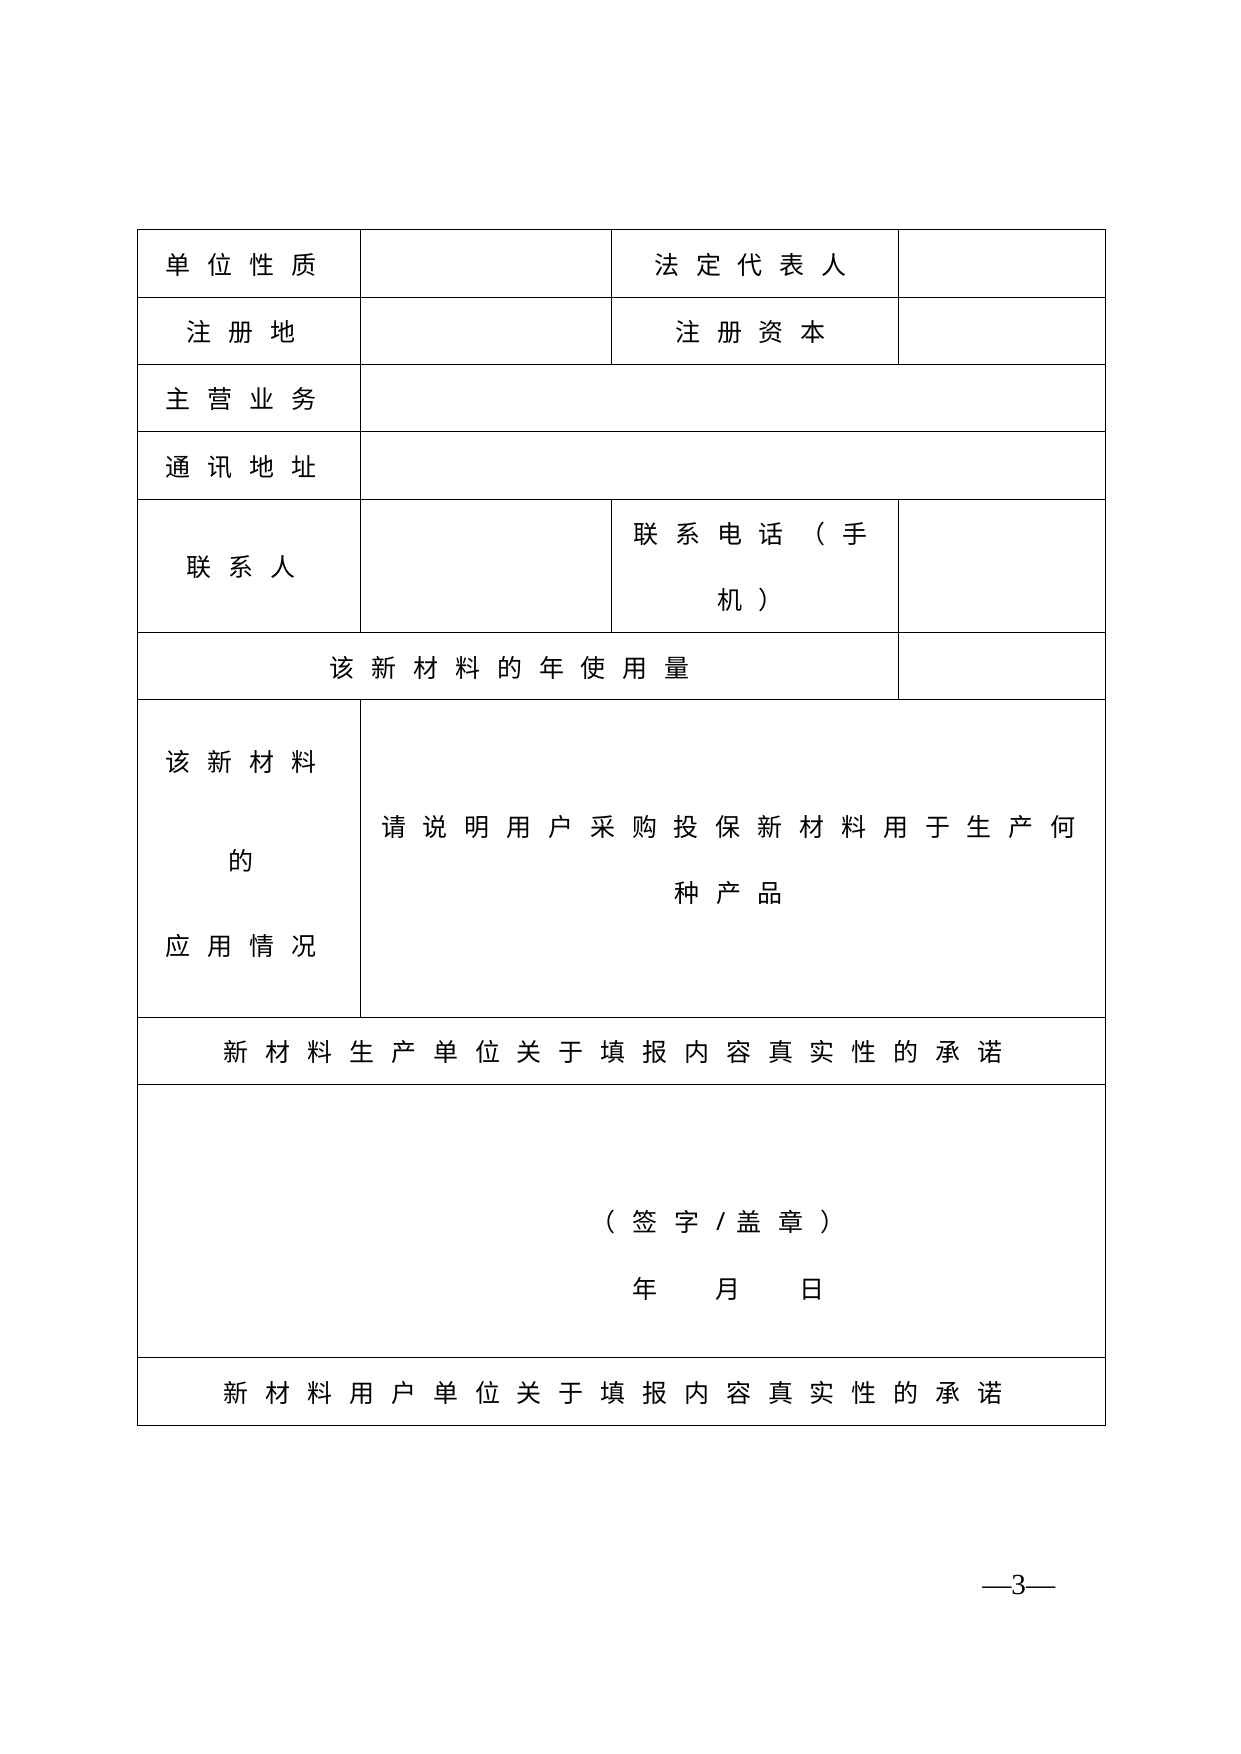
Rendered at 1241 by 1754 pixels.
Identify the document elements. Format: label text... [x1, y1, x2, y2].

table_cell [899, 633, 1105, 699]
table_cell [899, 500, 1105, 632]
table_cell 注册资本 [612, 298, 898, 364]
table_cell 主营业务 [138, 365, 360, 431]
table_cell 该新材料的 应用情况 [138, 700, 360, 1017]
table_cell 请说明用户采购投保新材料用于生产何种产品 [361, 700, 1105, 1017]
table_cell 该新材料的年使用量 [138, 633, 898, 699]
table_cell 法定代表人 [612, 230, 898, 297]
table_cell [361, 298, 611, 364]
table_cell 注册地 [138, 298, 360, 364]
table_cell [899, 230, 1105, 297]
table_cell [361, 365, 1105, 431]
table_cell 联系电话（手机） [612, 500, 898, 632]
table_cell 新材料用户单位关于填报内容真实性的承诺 [138, 1358, 1105, 1424]
table_cell 新材料生产单位关于填报内容真实性的承诺 [138, 1018, 1105, 1084]
table_cell 联系人 [138, 500, 360, 632]
table_cell [361, 432, 1105, 498]
table_cell （签字/盖章） 年 月 日 [138, 1085, 1105, 1357]
table_cell [899, 298, 1105, 364]
table_cell [361, 230, 611, 297]
table_cell 通讯地址 [138, 432, 360, 498]
table_cell [361, 500, 611, 632]
table_cell 单位性质 [138, 230, 360, 297]
